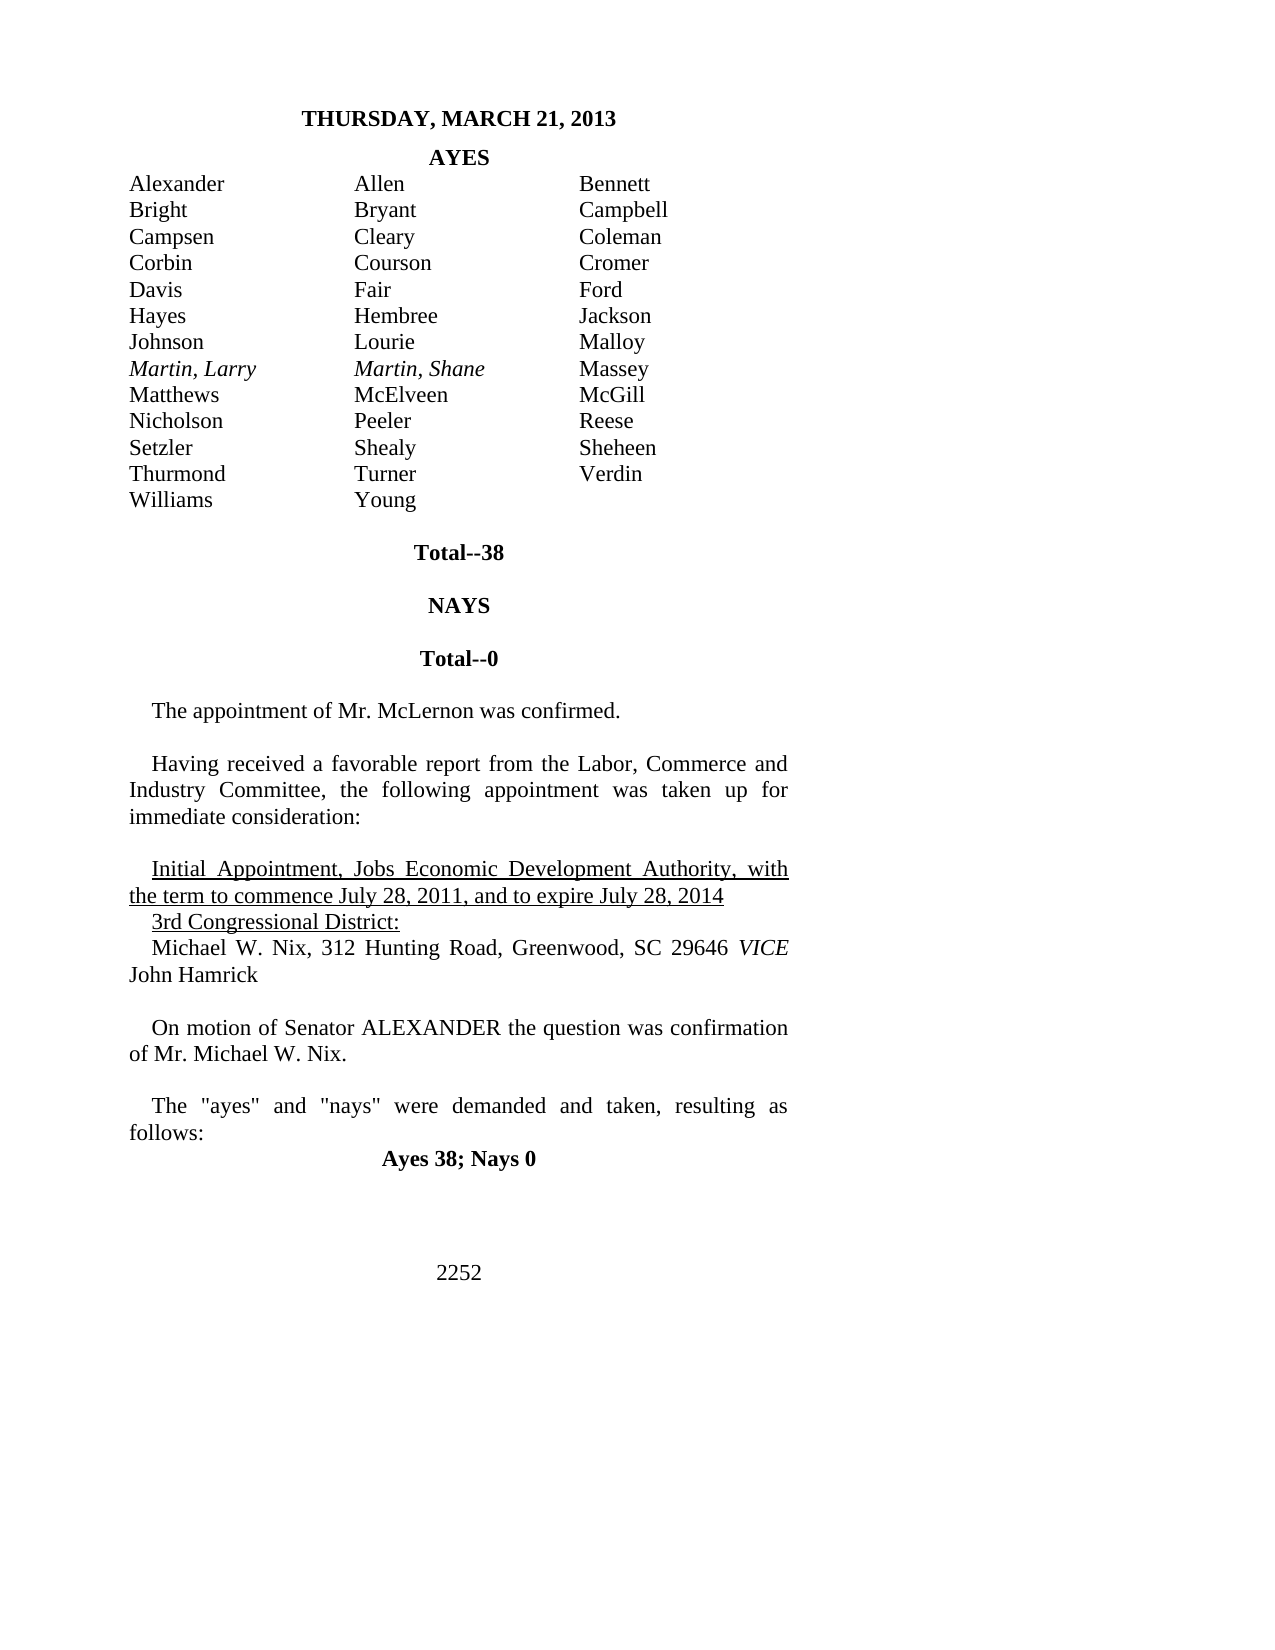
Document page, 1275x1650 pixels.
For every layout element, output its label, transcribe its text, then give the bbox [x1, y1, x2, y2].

text Michael W. Nix, 312 Hunting Road, Greenwood, SC 29646 VICE John Hamrick [129, 934, 789, 987]
text Williams Young [129, 486, 789, 513]
text The appointment of Mr. McLernon was confirmed. [129, 697, 789, 724]
text Johnson Lourie Malloy [129, 328, 789, 355]
text NAYS [129, 592, 789, 618]
text Setzler Shealy Sheheen [129, 434, 789, 460]
text Nicholson Peeler Reese [129, 407, 789, 434]
text Martin, Larry Martin, Shane Massey [129, 355, 789, 381]
text Having received a favorable report from the Labor, Commerce and Industry Committee, the following appointment was taken up for immediate consideration: [129, 750, 789, 829]
text Corbin Courson Cromer [129, 249, 789, 276]
text 3rd Congressional District: [129, 908, 789, 934]
text Matthews McElveen McGill [129, 381, 789, 407]
text Total--38 [129, 539, 789, 566]
text Alexander Allen Bennett [129, 170, 789, 197]
text Thurmond Turner Verdin [129, 460, 789, 486]
text Ayes 38; Nays 0 [129, 1145, 789, 1172]
text Total--0 [129, 644, 789, 671]
text Hayes Hembree Jackson [129, 302, 789, 328]
text Davis Fair Ford [129, 276, 789, 302]
text Bright Bryant Campbell [129, 197, 789, 223]
text Initial Appointment, Jobs Economic Development Authority, with the term to commence July 28, 2011, and to expire July 28, 2014 [129, 855, 789, 908]
text AYES [129, 144, 789, 170]
text On motion of Senator ALEXANDER the question was confirmation of Mr. Michael W. Nix. [129, 1013, 789, 1066]
text The "ayes" and "nays" were demanded and taken, resulting as follows: [129, 1093, 789, 1145]
text Campsen Cleary Coleman [129, 223, 789, 249]
